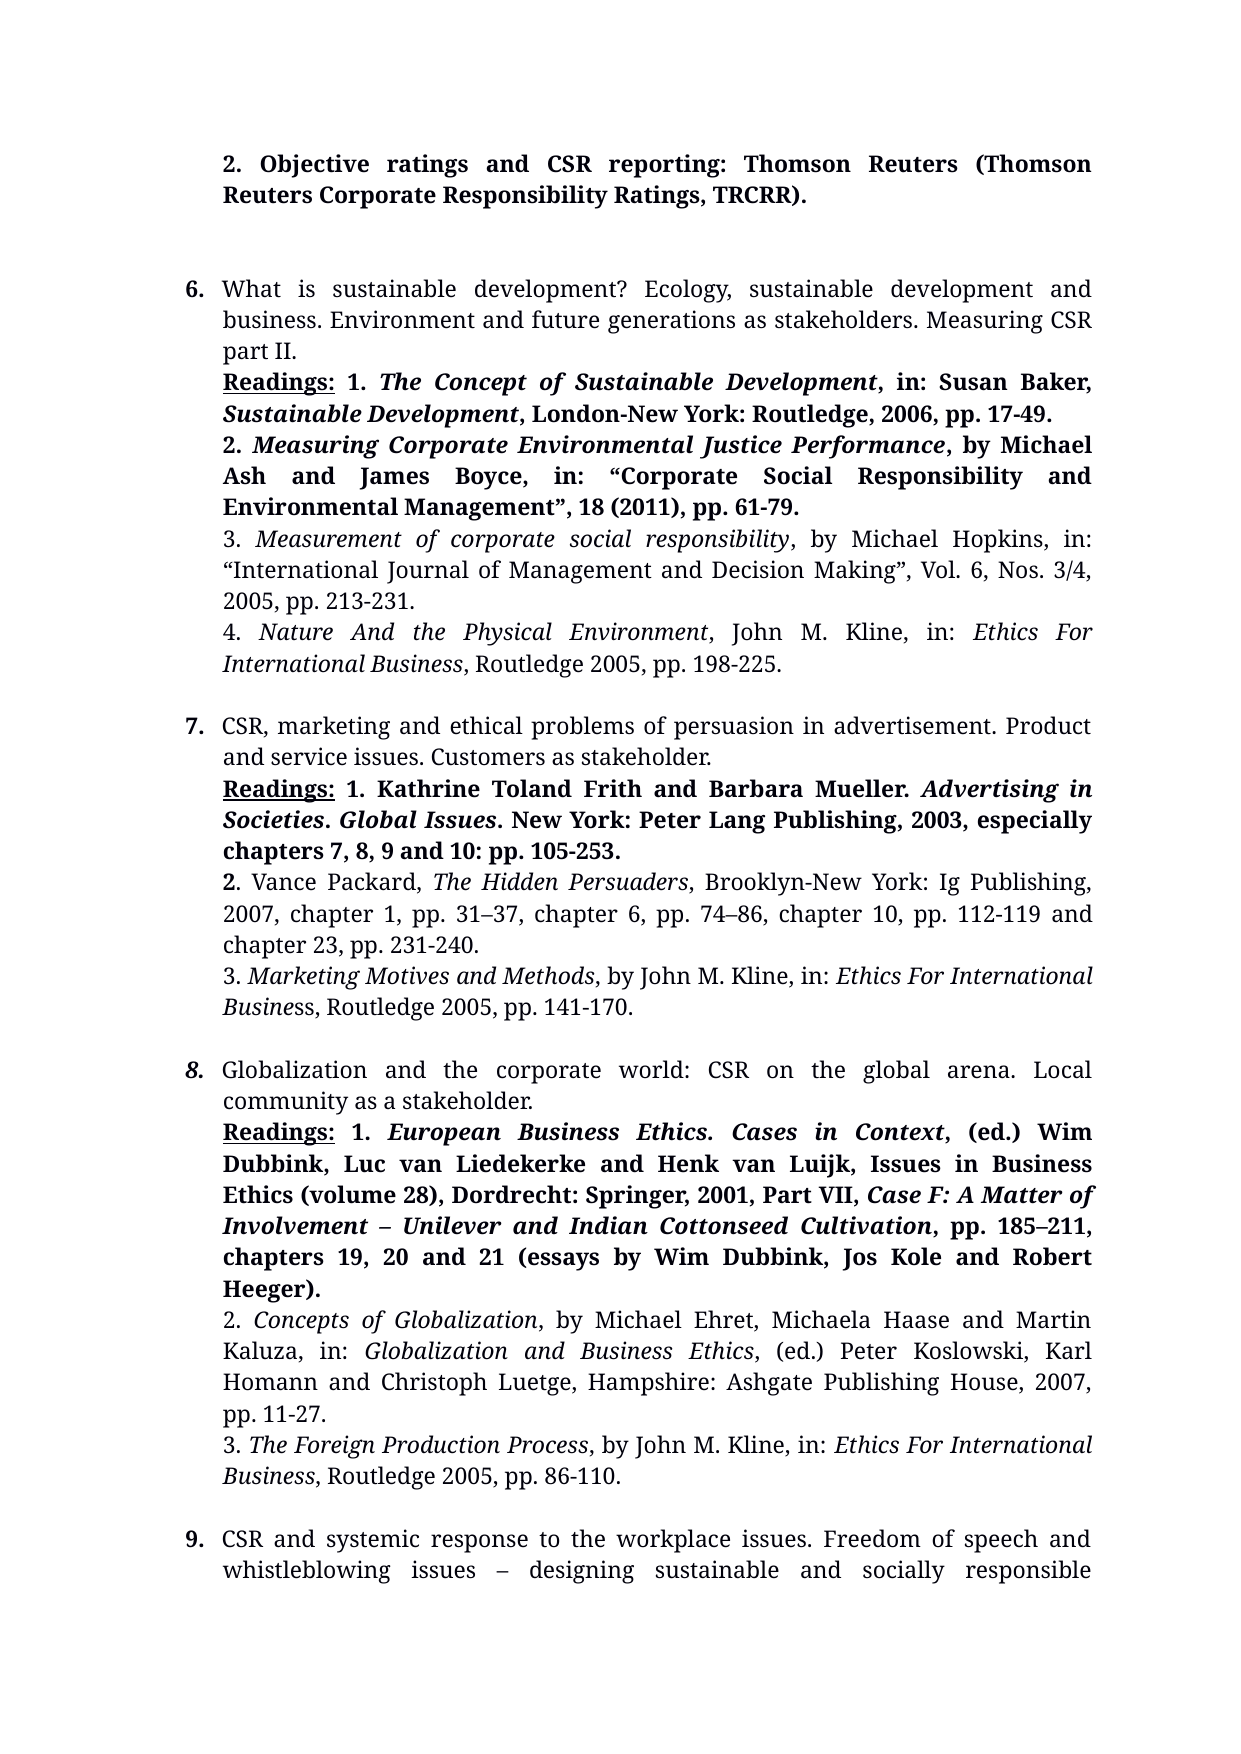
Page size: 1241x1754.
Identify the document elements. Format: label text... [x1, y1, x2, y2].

list 4. Nature And the Physical Environment, John M. Kline, in: Ethics For International Business, Routledge 2005, pp. 198-225. [223, 616, 1093, 679]
list 2. Vance Packard, The Hidden Persuaders, Brooklyn-New York: Ig Publishing, 2007, chapter 1, pp. 31–37, chapter 6, pp. 74–86, chapter 10, pp. 112-119 and chapter 23, pp. 231-240. [223, 866, 1093, 960]
list 2. Concepts of Globalization, by Michael Ehret, Michaela Haase and Martin Kaluza, in: Globalization and Business Ethics, (ed.) Peter Koslowski, Karl Homann and Christoph Luetge, Hampshire: Ashgate Publishing House, 2007, pp. 11-27. [223, 1304, 1093, 1429]
list Readings: 1. European Business Ethics. Cases in Context, (ed.) Wim Dubbink, Luc van Liedekerke and Henk van Luijk, Issues in Business Ethics (volume 28), Dordrecht: Springer, 2001, Part VII, Case F: A Matter of Involvement – Unilever and Indian Cottonseed Cultivation, pp. 185–211, chapters 19, 20 and 21 (essays by Wim Dubbink, Jos Kole and Robert Heeger). [223, 1116, 1093, 1304]
list 2. Objective ratings and CSR reporting: Thomson Reuters (Thomson Reuters Corporate Responsibility Ratings, TRCRR). [223, 148, 1093, 210]
list CSR, marketing and ethical problems of persuasion in advertisement. Product and service issues. Customers as stakeholder. [185, 710, 1093, 773]
list Readings: 1. The Concept of Sustainable Development, in: Susan Baker, Sustainable Development, London-New York: Routledge, 2006, pp. 17-49. [223, 366, 1093, 429]
list Globalization and the corporate world: CSR on the global arena. Local community as a stakeholder. [185, 1054, 1093, 1116]
list 3. Measurement of corporate social responsibility, by Michael Hopkins, in: “International Journal of Management and Decision Making”, Vol. 6, Nos. 3/4, 2005, pp. 213-231. [223, 523, 1093, 616]
list Readings: 1. Kathrine Toland Frith and Barbara Mueller. Advertising in Societies. Global Issues. New York: Peter Lang Publishing, 2003, especially chapters 7, 8, 9 and 10: pp. 105-253. [223, 773, 1093, 866]
list 3. The Foreign Production Process, by John M. Kline, in: Ethics For International Business, Routledge 2005, pp. 86-110. [223, 1429, 1093, 1491]
list 3. Marketing Motives and Methods, by John M. Kline, in: Ethics For International Business, Routledge 2005, pp. 141-170. [223, 960, 1093, 1023]
list What is sustainable development? Ecology, sustainable development and business. Environment and future generations as stakeholders. Measuring CSR part II. [185, 273, 1093, 366]
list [185, 1523, 1093, 1585]
list 2. Measuring Corporate Environmental Justice Performance, by Michael Ash and James Boyce, in: “Corporate Social Responsibility and Environmental Management”, 18 (2011), pp. 61-79. [223, 429, 1093, 523]
